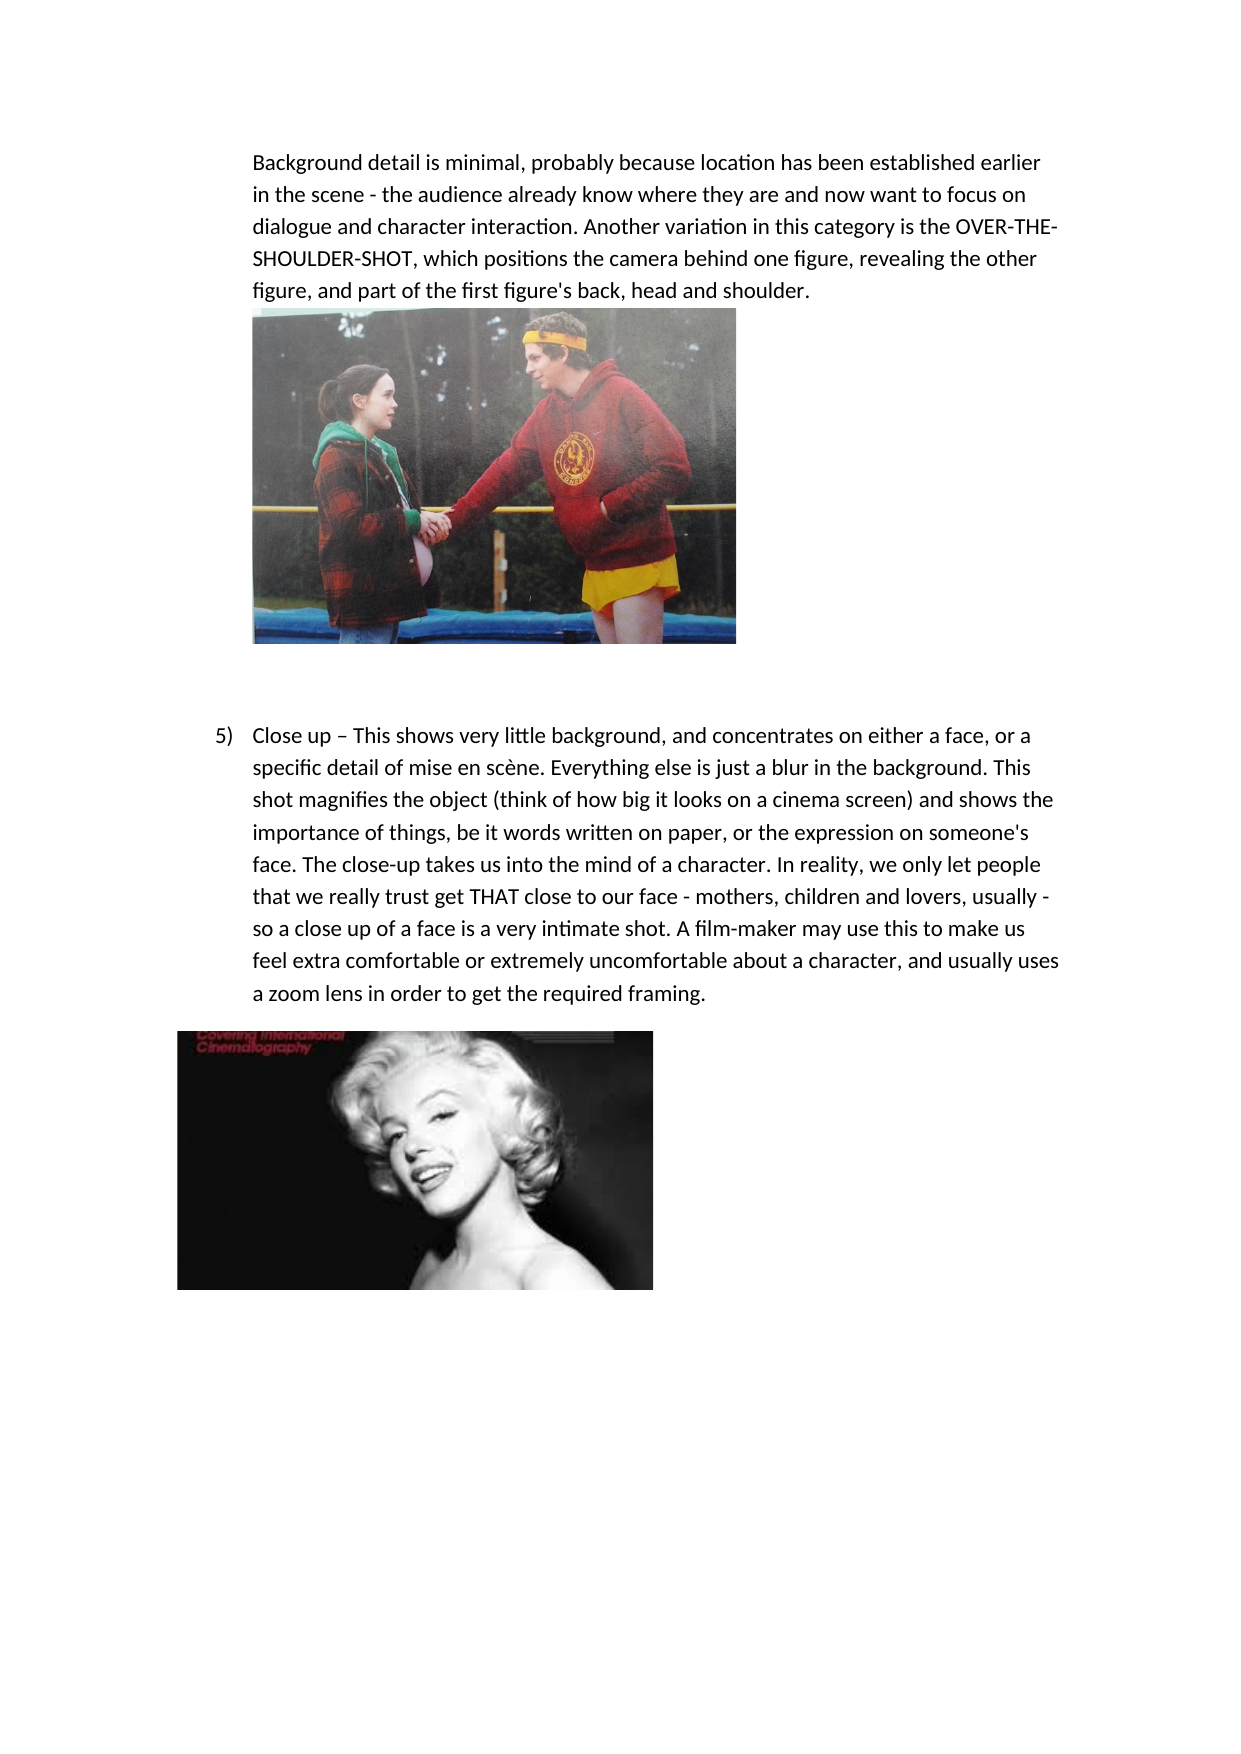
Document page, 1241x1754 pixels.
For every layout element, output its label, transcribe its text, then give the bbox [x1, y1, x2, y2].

list Close up – This shows very little background, and concentrates on either a face, or a specific detail of mise en scène. Everything else is just a blur in the background. This shot magnifies the object (think of how big it looks on a cinema screen) and shows the importance of things, be it words written on paper, or the expression on someone's face. The close-up takes us into the mind of a character. In reality, we only let people that we really trust get THAT close to our face - mothers, children and lovers, usually - so a close up of a face is a very intimate shot. A film-maker may use this to make us feel extra comfortable or extremely uncomfortable about a character, and usually uses a zoom lens in order to get the required framing. [215, 721, 1063, 1007]
picture [252, 308, 737, 644]
picture [177, 1031, 654, 1290]
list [215, 148, 1063, 643]
